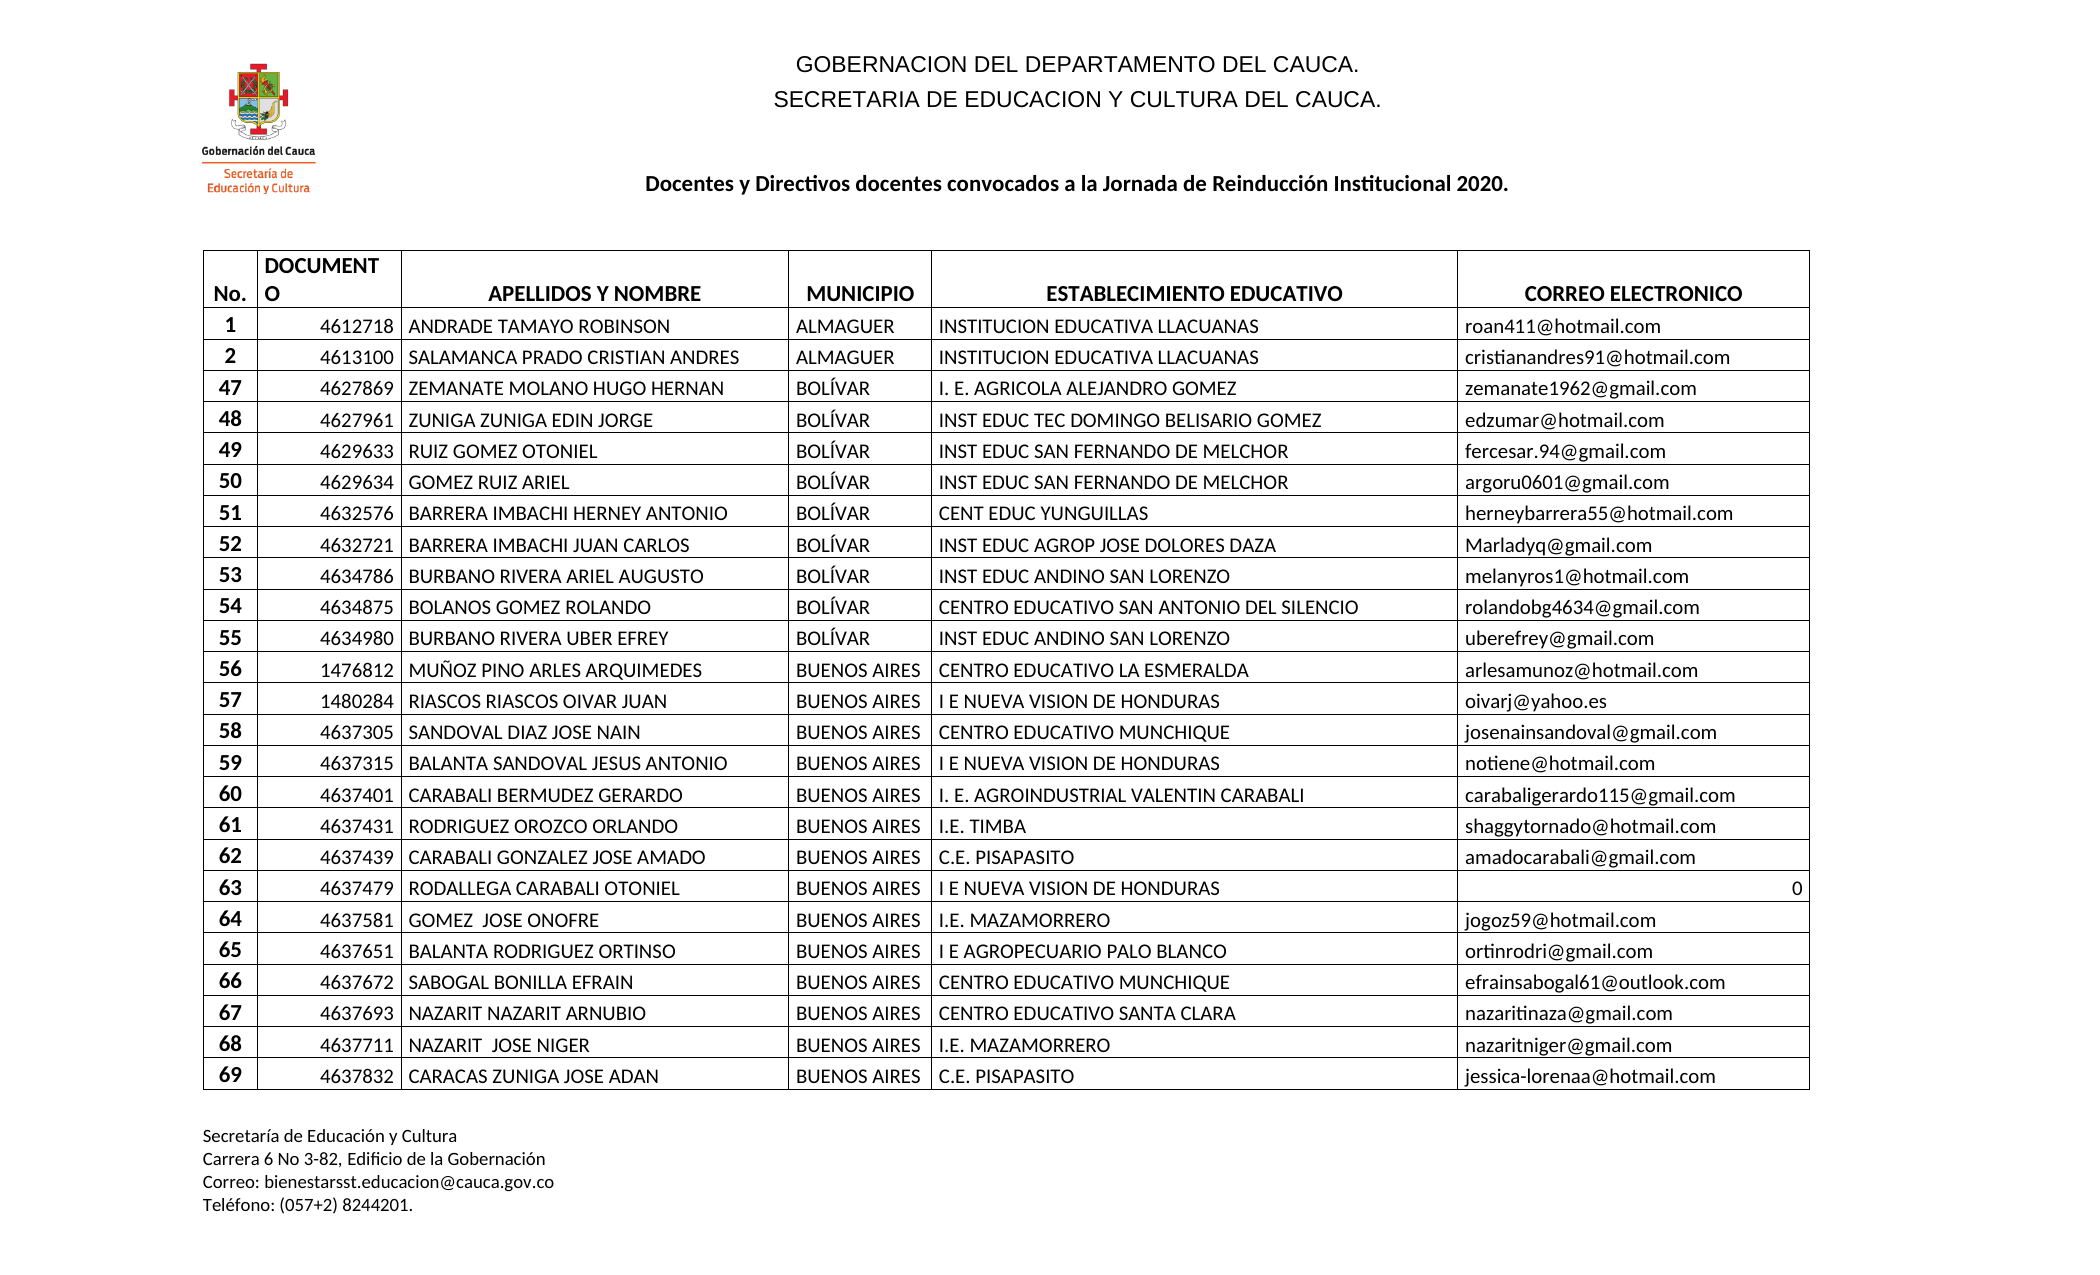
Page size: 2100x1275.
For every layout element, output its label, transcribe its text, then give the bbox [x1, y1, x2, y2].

table_cell rolandobg4634@gmail.com [1458, 590, 1809, 620]
table_cell 4612718 [258, 308, 401, 338]
table_cell 4637693 [258, 996, 401, 1026]
table_cell BUENOS AIRES [789, 902, 931, 932]
table_cell 0 [1458, 871, 1809, 901]
table_cell arlesamunoz@hotmail.com [1458, 652, 1809, 682]
table_cell 4637479 [258, 871, 401, 901]
table_cell I.E. TIMBA [932, 808, 1457, 838]
table_cell CARABALI GONZALEZ JOSE AMADO [402, 840, 788, 870]
table_cell 51 [204, 496, 257, 526]
table_cell BUENOS AIRES [789, 1027, 931, 1057]
table_cell INST EDUC ANDINO SAN LORENZO [932, 621, 1457, 651]
table_cell 4637305 [258, 715, 401, 745]
table_cell shaggytornado@hotmail.com [1458, 808, 1809, 838]
table_cell RUIZ GOMEZ OTONIEL [402, 433, 788, 463]
table_cell BUENOS AIRES [789, 652, 931, 682]
table_cell 4632721 [258, 527, 401, 557]
table_cell BOLANOS GOMEZ ROLANDO [402, 590, 788, 620]
table_cell BOLÍVAR [789, 433, 931, 463]
table_cell INSTITUCION EDUCATIVA LLACUANAS [932, 340, 1457, 370]
table_cell 62 [204, 840, 257, 870]
table_cell 4629634 [258, 465, 401, 495]
table_cell RODALLEGA CARABALI OTONIEL [402, 871, 788, 901]
table_cell 4634786 [258, 558, 401, 588]
table_header APELLIDOS Y NOMBRE [402, 251, 788, 307]
table_cell INST EDUC SAN FERNANDO DE MELCHOR [932, 433, 1457, 463]
table_cell BOLÍVAR [789, 558, 931, 588]
table_cell CENTRO EDUCATIVO MUNCHIQUE [932, 965, 1457, 995]
table_cell CENTRO EDUCATIVO LA ESMERALDA [932, 652, 1457, 682]
table_cell 66 [204, 965, 257, 995]
table_cell 64 [204, 902, 257, 932]
table_cell 4637439 [258, 840, 401, 870]
table_cell I. E. AGRICOLA ALEJANDRO GOMEZ [932, 371, 1457, 401]
table_cell 63 [204, 871, 257, 901]
table_cell I E AGROPECUARIO PALO BLANCO [932, 933, 1457, 963]
table_cell CARABALI BERMUDEZ GERARDO [402, 777, 788, 807]
table_cell 1 [204, 308, 257, 338]
table_cell INSTITUCION EDUCATIVA LLACUANAS [932, 308, 1457, 338]
table_cell I. E. AGROINDUSTRIAL VALENTIN CARABALI [932, 777, 1457, 807]
table_cell melanyros1@hotmail.com [1458, 558, 1809, 588]
table_cell BALANTA RODRIGUEZ ORTINSO [402, 933, 788, 963]
table_cell uberefrey@gmail.com [1458, 621, 1809, 651]
table_cell CENTRO EDUCATIVO MUNCHIQUE [932, 715, 1457, 745]
table_cell ALMAGUER [789, 340, 931, 370]
table_cell SABOGAL BONILLA EFRAIN [402, 965, 788, 995]
table_header No. [204, 251, 257, 307]
table_cell zemanate1962@gmail.com [1458, 371, 1809, 401]
table_cell MUÑOZ PINO ARLES ARQUIMEDES [402, 652, 788, 682]
table_cell nazaritniger@gmail.com [1458, 1027, 1809, 1057]
table_cell NAZARIT NAZARIT ARNUBIO [402, 996, 788, 1026]
table_cell 67 [204, 996, 257, 1026]
table_header CORREO ELECTRONICO [1458, 251, 1809, 307]
table_cell 69 [204, 1058, 257, 1088]
table_cell 56 [204, 652, 257, 682]
table_cell CENTRO EDUCATIVO SANTA CLARA [932, 996, 1457, 1026]
table_cell BOLÍVAR [789, 371, 931, 401]
table_cell CARACAS ZUNIGA JOSE ADAN [402, 1058, 788, 1088]
table_cell GOMEZ JOSE ONOFRE [402, 902, 788, 932]
table_cell 55 [204, 621, 257, 651]
table_cell BURBANO RIVERA ARIEL AUGUSTO [402, 558, 788, 588]
table_cell 65 [204, 933, 257, 963]
table_cell BUENOS AIRES [789, 808, 931, 838]
table_header DOCUMENTO [258, 251, 401, 307]
table_cell Marladyq@gmail.com [1458, 527, 1809, 557]
table_cell 54 [204, 590, 257, 620]
table_cell INST EDUC ANDINO SAN LORENZO [932, 558, 1457, 588]
table_header ESTABLECIMIENTO EDUCATIVO [932, 251, 1457, 307]
table_cell 4637711 [258, 1027, 401, 1057]
table_cell CENTRO EDUCATIVO SAN ANTONIO DEL SILENCIO [932, 590, 1457, 620]
table_cell efrainsabogal61@outlook.com [1458, 965, 1809, 995]
table_cell amadocarabali@gmail.com [1458, 840, 1809, 870]
table_cell ortinrodri@gmail.com [1458, 933, 1809, 963]
table_cell 1476812 [258, 652, 401, 682]
table_cell INST EDUC AGROP JOSE DOLORES DAZA [932, 527, 1457, 557]
table_cell GOMEZ RUIZ ARIEL [402, 465, 788, 495]
table_cell ZEMANATE MOLANO HUGO HERNAN [402, 371, 788, 401]
table_cell 61 [204, 808, 257, 838]
table_cell 4637581 [258, 902, 401, 932]
table_cell BURBANO RIVERA UBER EFREY [402, 621, 788, 651]
picture [138, 63, 379, 194]
table_cell 60 [204, 777, 257, 807]
table_cell 53 [204, 558, 257, 588]
table_cell BUENOS AIRES [789, 683, 931, 713]
table_cell edzumar@hotmail.com [1458, 402, 1809, 432]
table_cell 58 [204, 715, 257, 745]
table_cell BARRERA IMBACHI JUAN CARLOS [402, 527, 788, 557]
table_cell BUENOS AIRES [789, 840, 931, 870]
table_cell 2 [204, 340, 257, 370]
table_cell I E NUEVA VISION DE HONDURAS [932, 871, 1457, 901]
table_cell C.E. PISAPASITO [932, 1058, 1457, 1088]
table_cell 47 [204, 371, 257, 401]
table_cell jessica-lorenaa@hotmail.com [1458, 1058, 1809, 1088]
table_cell BALANTA SANDOVAL JESUS ANTONIO [402, 746, 788, 776]
table_cell argoru0601@gmail.com [1458, 465, 1809, 495]
table_cell I.E. MAZAMORRERO [932, 902, 1457, 932]
table_cell ZUNIGA ZUNIGA EDIN JORGE [402, 402, 788, 432]
table_cell 4637672 [258, 965, 401, 995]
table_cell 52 [204, 527, 257, 557]
table_cell 4627869 [258, 371, 401, 401]
table_cell 4634980 [258, 621, 401, 651]
table_cell BARRERA IMBACHI HERNEY ANTONIO [402, 496, 788, 526]
table_cell SALAMANCA PRADO CRISTIAN ANDRES [402, 340, 788, 370]
table_cell 48 [204, 402, 257, 432]
table_cell BUENOS AIRES [789, 1058, 931, 1088]
table_cell roan411@hotmail.com [1458, 308, 1809, 338]
table_cell 4629633 [258, 433, 401, 463]
table_cell I.E. MAZAMORRERO [932, 1027, 1457, 1057]
table_cell INST EDUC TEC DOMINGO BELISARIO GOMEZ [932, 402, 1457, 432]
table_cell C.E. PISAPASITO [932, 840, 1457, 870]
table_cell 4637401 [258, 777, 401, 807]
table_cell 4613100 [258, 340, 401, 370]
table_cell BUENOS AIRES [789, 715, 931, 745]
table_cell I E NUEVA VISION DE HONDURAS [932, 683, 1457, 713]
table_header MUNICIPIO [789, 251, 931, 307]
table_cell 4627961 [258, 402, 401, 432]
table_cell ANDRADE TAMAYO ROBINSON [402, 308, 788, 338]
table_cell fercesar.94@gmail.com [1458, 433, 1809, 463]
table_cell notiene@hotmail.com [1458, 746, 1809, 776]
table_cell 4637651 [258, 933, 401, 963]
table_cell BOLÍVAR [789, 465, 931, 495]
table_cell RODRIGUEZ OROZCO ORLANDO [402, 808, 788, 838]
table_cell 4632576 [258, 496, 401, 526]
table_cell 49 [204, 433, 257, 463]
table_cell BUENOS AIRES [789, 965, 931, 995]
table_cell BUENOS AIRES [789, 746, 931, 776]
table_cell BOLÍVAR [789, 590, 931, 620]
table_cell josenainsandoval@gmail.com [1458, 715, 1809, 745]
table_cell 4637832 [258, 1058, 401, 1088]
table_cell BUENOS AIRES [789, 777, 931, 807]
table_cell cristianandres91@hotmail.com [1458, 340, 1809, 370]
table_cell nazaritinaza@gmail.com [1458, 996, 1809, 1026]
table_cell ALMAGUER [789, 308, 931, 338]
table_cell carabaligerardo115@gmail.com [1458, 777, 1809, 807]
table_cell NAZARIT JOSE NIGER [402, 1027, 788, 1057]
table_cell CENT EDUC YUNGUILLAS [932, 496, 1457, 526]
table_cell 59 [204, 746, 257, 776]
table_cell 57 [204, 683, 257, 713]
table_cell 50 [204, 465, 257, 495]
table_cell RIASCOS RIASCOS OIVAR JUAN [402, 683, 788, 713]
table_cell BOLÍVAR [789, 621, 931, 651]
table_cell I E NUEVA VISION DE HONDURAS [932, 746, 1457, 776]
table_cell BUENOS AIRES [789, 871, 931, 901]
table_cell BOLÍVAR [789, 402, 931, 432]
table_cell 68 [204, 1027, 257, 1057]
table_cell BUENOS AIRES [789, 933, 931, 963]
table_cell BOLÍVAR [789, 527, 931, 557]
table_cell 1480284 [258, 683, 401, 713]
table_cell BOLÍVAR [789, 496, 931, 526]
table_cell BUENOS AIRES [789, 996, 931, 1026]
table_cell SANDOVAL DIAZ JOSE NAIN [402, 715, 788, 745]
table_cell oivarj@yahoo.es [1458, 683, 1809, 713]
table_cell 4634875 [258, 590, 401, 620]
table_cell jogoz59@hotmail.com [1458, 902, 1809, 932]
table_cell herneybarrera55@hotmail.com [1458, 496, 1809, 526]
table_cell 4637315 [258, 746, 401, 776]
table_cell INST EDUC SAN FERNANDO DE MELCHOR [932, 465, 1457, 495]
table_cell 4637431 [258, 808, 401, 838]
